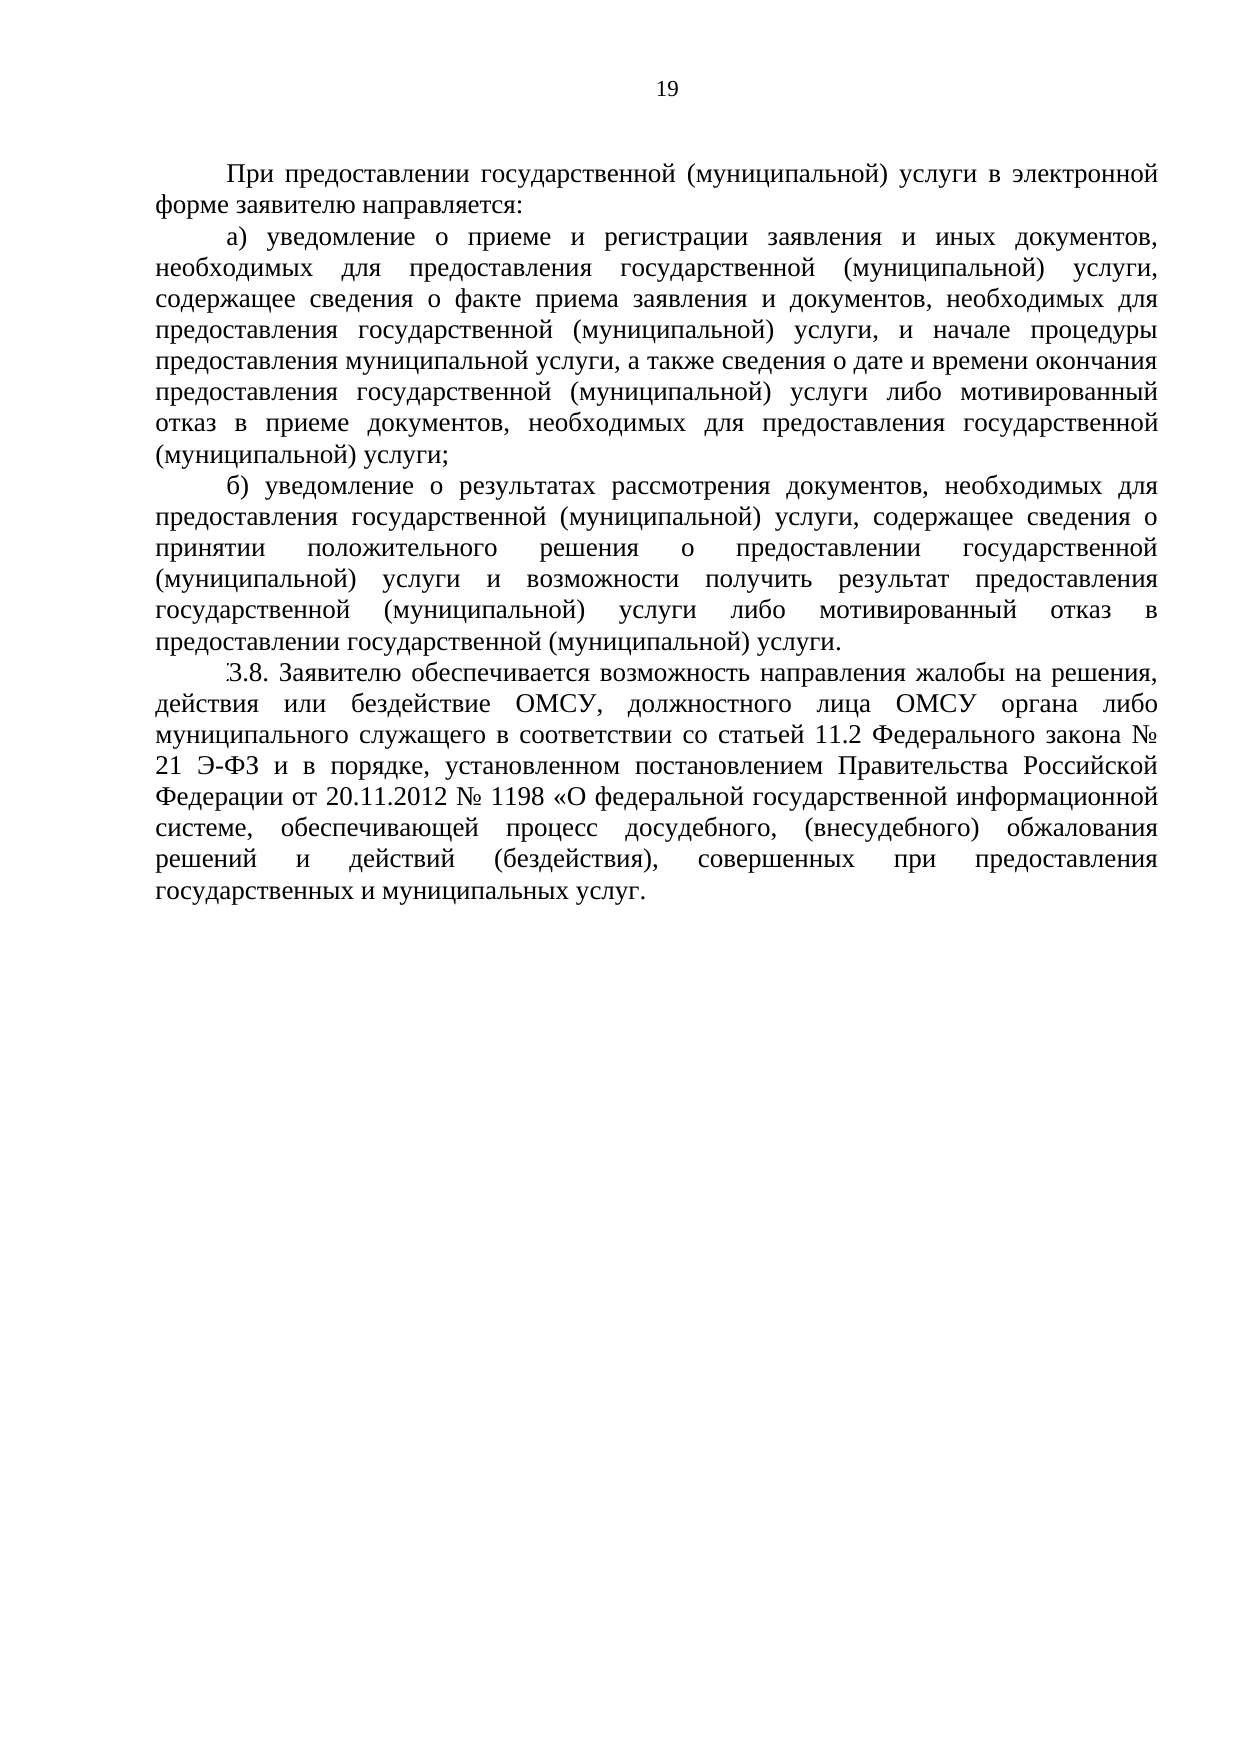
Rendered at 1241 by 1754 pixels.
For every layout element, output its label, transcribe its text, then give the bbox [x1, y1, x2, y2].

text б) уведомление о результатах рассмотрения документов, необходимых для предоставления государственной (муниципальной) услуги, содержащее сведения о принятии положительного решения о предоставлении государственной (муниципальной) услуги и возможности получить результат предоставления государственной (муниципальной) услуги либо мотивированный отказ в предоставлении государственной (муниципальной) услуги. [155, 469, 1159, 656]
text При предоставлении государственной (муниципальной) услуги в электронной форме заявителю направляется: [155, 157, 1159, 220]
text а) уведомление о приеме и регистрации заявления и иных документов, необходимых для предоставления государственной (муниципальной) услуги, содержащее сведения о факте приема заявления и документов, необходимых для предоставления государственной (муниципальной) услуги, и начале процедуры предоставления муниципальной услуги, а также сведения о дате и времени окончания предоставления государственной (муниципальной) услуги либо мотивированный отказ в приеме документов, необходимых для предоставления государственной (муниципальной) услуги; [155, 220, 1159, 469]
text 3.8. Заявителю обеспечивается возможность направления жалобы на решения, действия или бездействие ОМСУ, должностного лица ОМСУ органа либо муниципального служащего в соответствии со статьей 11.2 Федерального закона № 21 Э-ФЗ и в порядке, установленном постановлением Правительства Российской Федерации от 20.11.2012 № 1198 «О федеральной государственной информационной системе, обеспечивающей процесс досудебного, (внесудебного) обжалования решений и действий (бездействия), совершенных при предоставления государственных и муниципальных услуг. [155, 656, 1159, 905]
